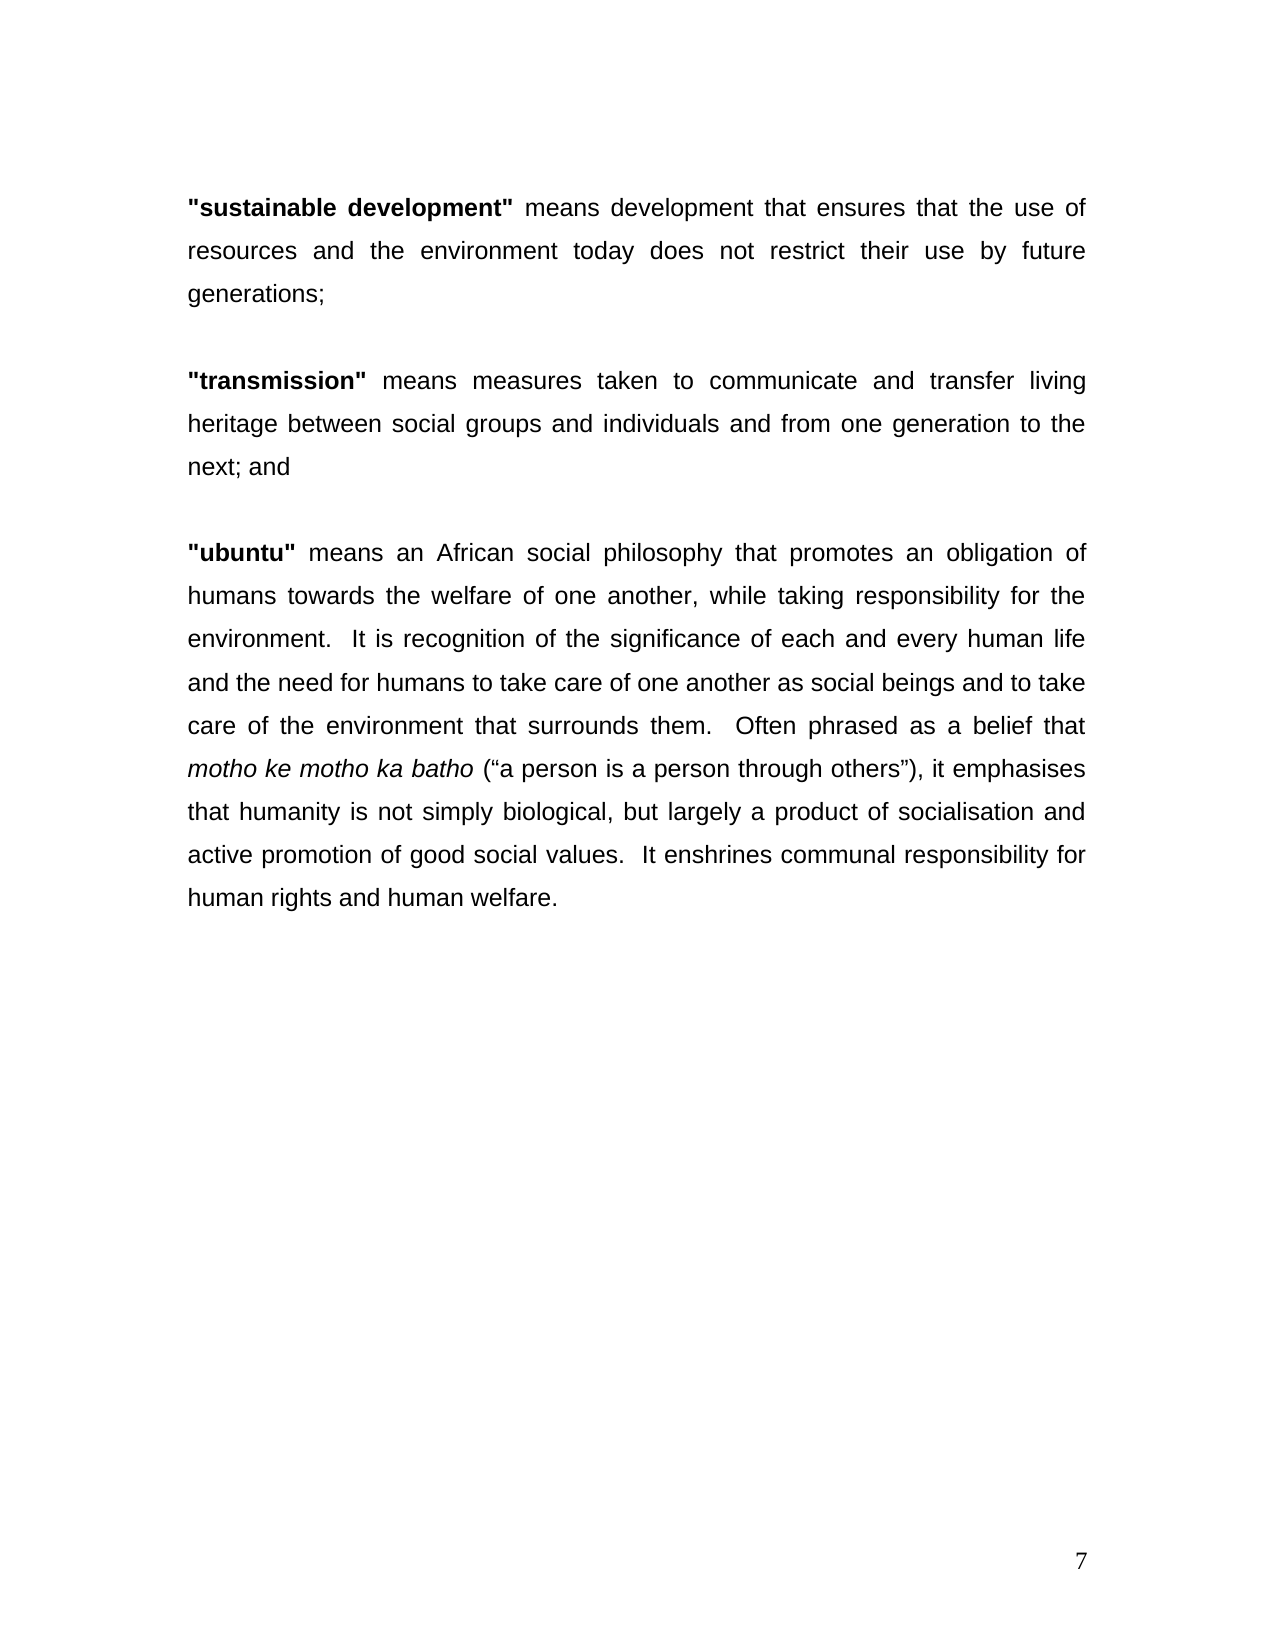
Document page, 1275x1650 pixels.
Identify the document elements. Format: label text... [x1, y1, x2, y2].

text "sustainable development" means development that ensures that the use of resources and the environment today does not restrict their use by future generations; [187, 193, 1087, 308]
text "ubuntu" means an African social philosophy that promotes an obligation of humans towards the welfare of one another, while taking responsibility for the environment. It is recognition of the significance of each and every human life and the need for humans to take care of one another as social beings and to take care of the environment that surrounds them. Often phrased as a belief that motho ke motho ka batho (“a person is a person through others”), it emphasises that humanity is not simply biological, but largely a product of socialisation and active promotion of good social values. It enshrines communal responsibility for human rights and human welfare. [187, 538, 1087, 912]
text "transmission" means measures taken to communicate and transfer living heritage between social groups and individuals and from one generation to the next; and [187, 366, 1087, 481]
